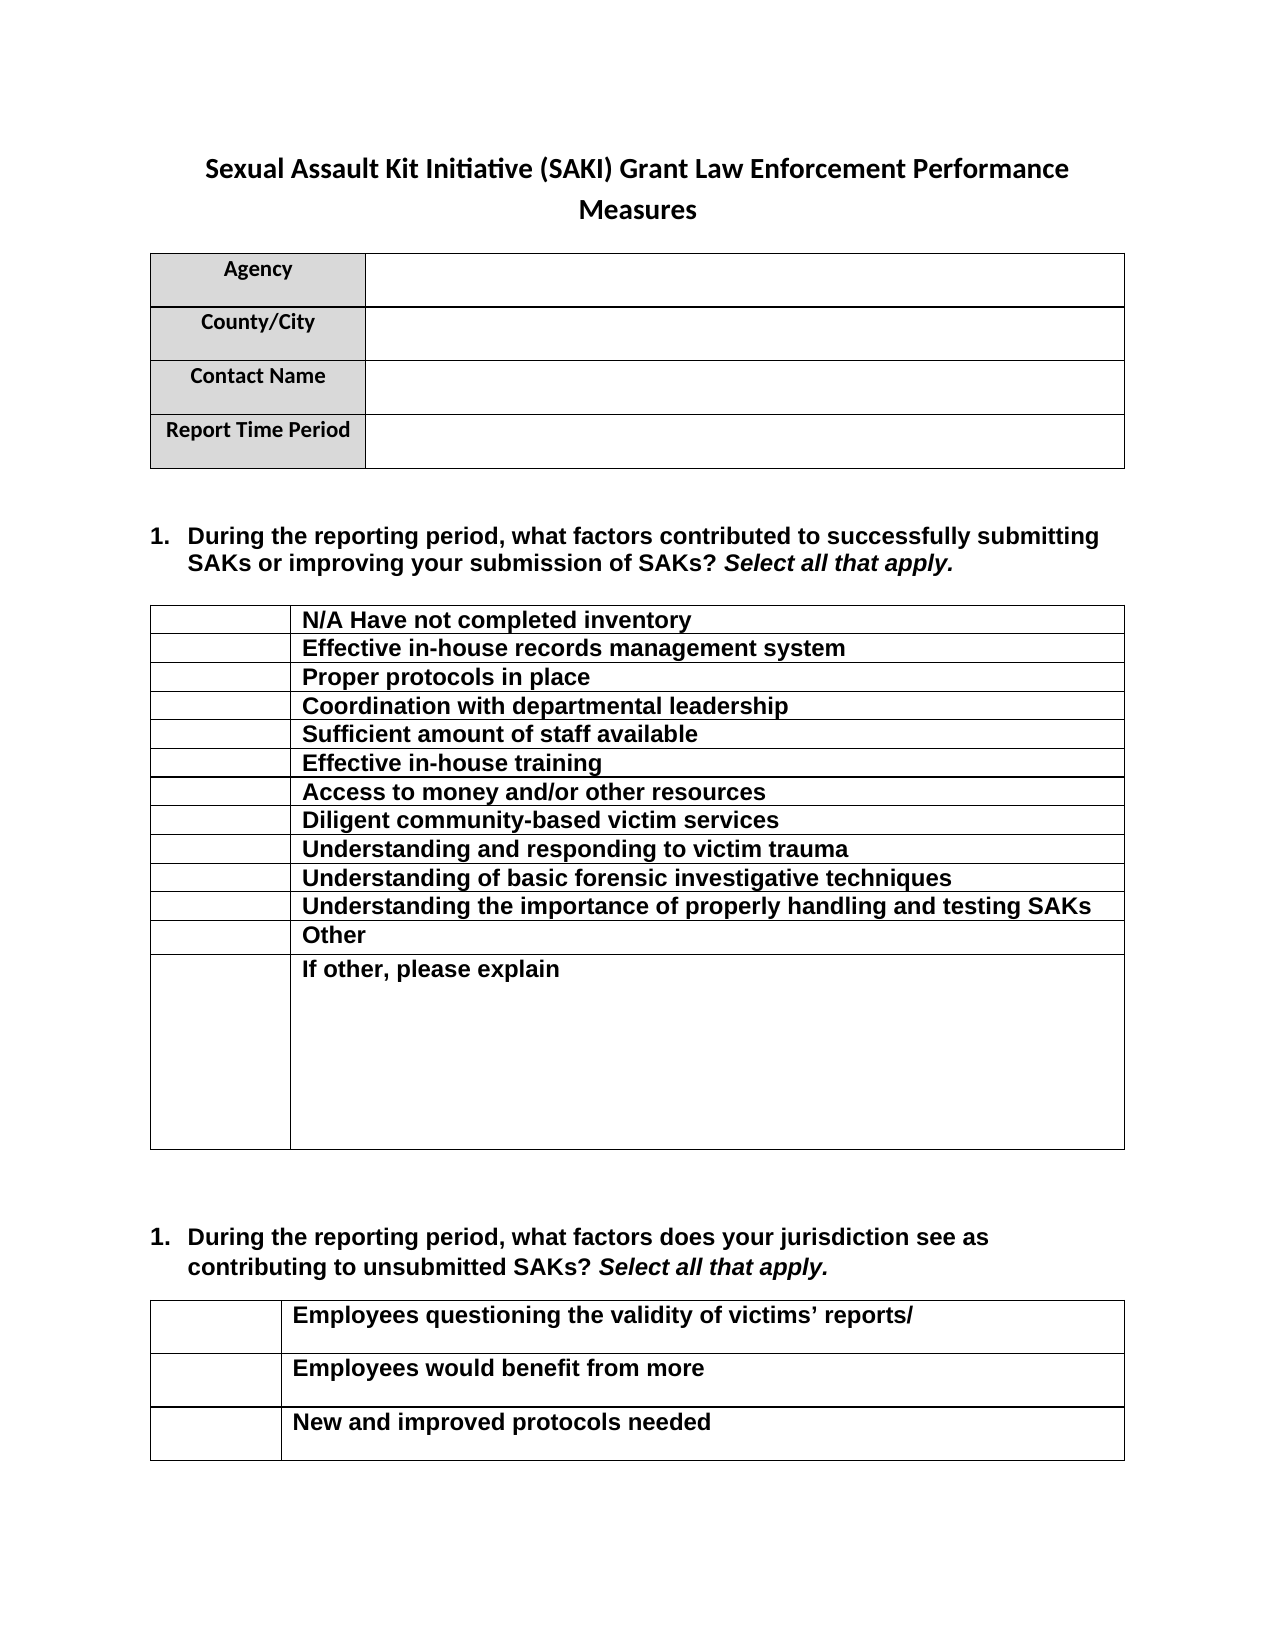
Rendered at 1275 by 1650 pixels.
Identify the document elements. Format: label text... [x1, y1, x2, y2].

table_cell [151, 720, 290, 748]
table_cell New and improved protocols needed [282, 1408, 1124, 1460]
table_header [366, 254, 1124, 306]
table_cell Effective in-house training [291, 749, 1124, 776]
table_header [151, 606, 290, 633]
list During the reporting period, what factors does your jurisdiction see as contributing to unsubmitted SAKs? Select all that apply. [150, 1222, 1125, 1281]
table_cell Access to money and/or other resources [291, 778, 1124, 805]
table_header Employees questioning the validity of victims’ reports/ [282, 1301, 1124, 1353]
table_cell Understanding the importance of properly handling and testing SAKs [291, 892, 1124, 920]
table_cell [151, 692, 290, 719]
table_cell Diligent community-based victim services [291, 806, 1124, 834]
table_cell [151, 921, 290, 954]
table_cell Sufficient amount of staff available [291, 720, 1124, 748]
table_cell [366, 308, 1124, 360]
table_cell Proper protocols in place [291, 663, 1124, 691]
table_cell County/City [151, 308, 365, 360]
table_cell Understanding and responding to victim trauma [291, 835, 1124, 862]
table_cell [151, 892, 290, 920]
table_cell Effective in-house records management system [291, 634, 1124, 662]
table_cell [151, 1354, 281, 1406]
table_cell [151, 806, 290, 834]
table_cell [151, 634, 290, 662]
table_header Agency [151, 254, 365, 306]
table_cell [366, 361, 1124, 414]
table_cell [366, 415, 1124, 468]
table_cell [151, 778, 290, 805]
table_cell Contact Name [151, 361, 365, 414]
table_cell Understanding of basic forensic investigative techniques [291, 864, 1124, 891]
table_cell If other, please explain [291, 955, 1124, 1148]
table_cell [151, 663, 290, 691]
table_header N/A Have not completed inventory [291, 606, 1124, 633]
text Sexual Assault Kit Initiative (SAKI) Grant Law Enforcement Performance Measures [150, 150, 1125, 227]
table_cell [151, 749, 290, 776]
table_cell [151, 1408, 281, 1460]
table_cell Employees would benefit from more [282, 1354, 1124, 1406]
table_cell Report Time Period [151, 415, 365, 468]
table_cell [151, 835, 290, 862]
table_cell Coordination with departmental leadership [291, 692, 1124, 719]
table_cell [151, 864, 290, 891]
table_cell Other [291, 921, 1124, 954]
table_cell [151, 955, 290, 1148]
table_header [151, 1301, 281, 1353]
list During the reporting period, what factors contributed to successfully submitting SAKs or improving your submission of SAKs? Select all that apply. [150, 522, 1125, 577]
